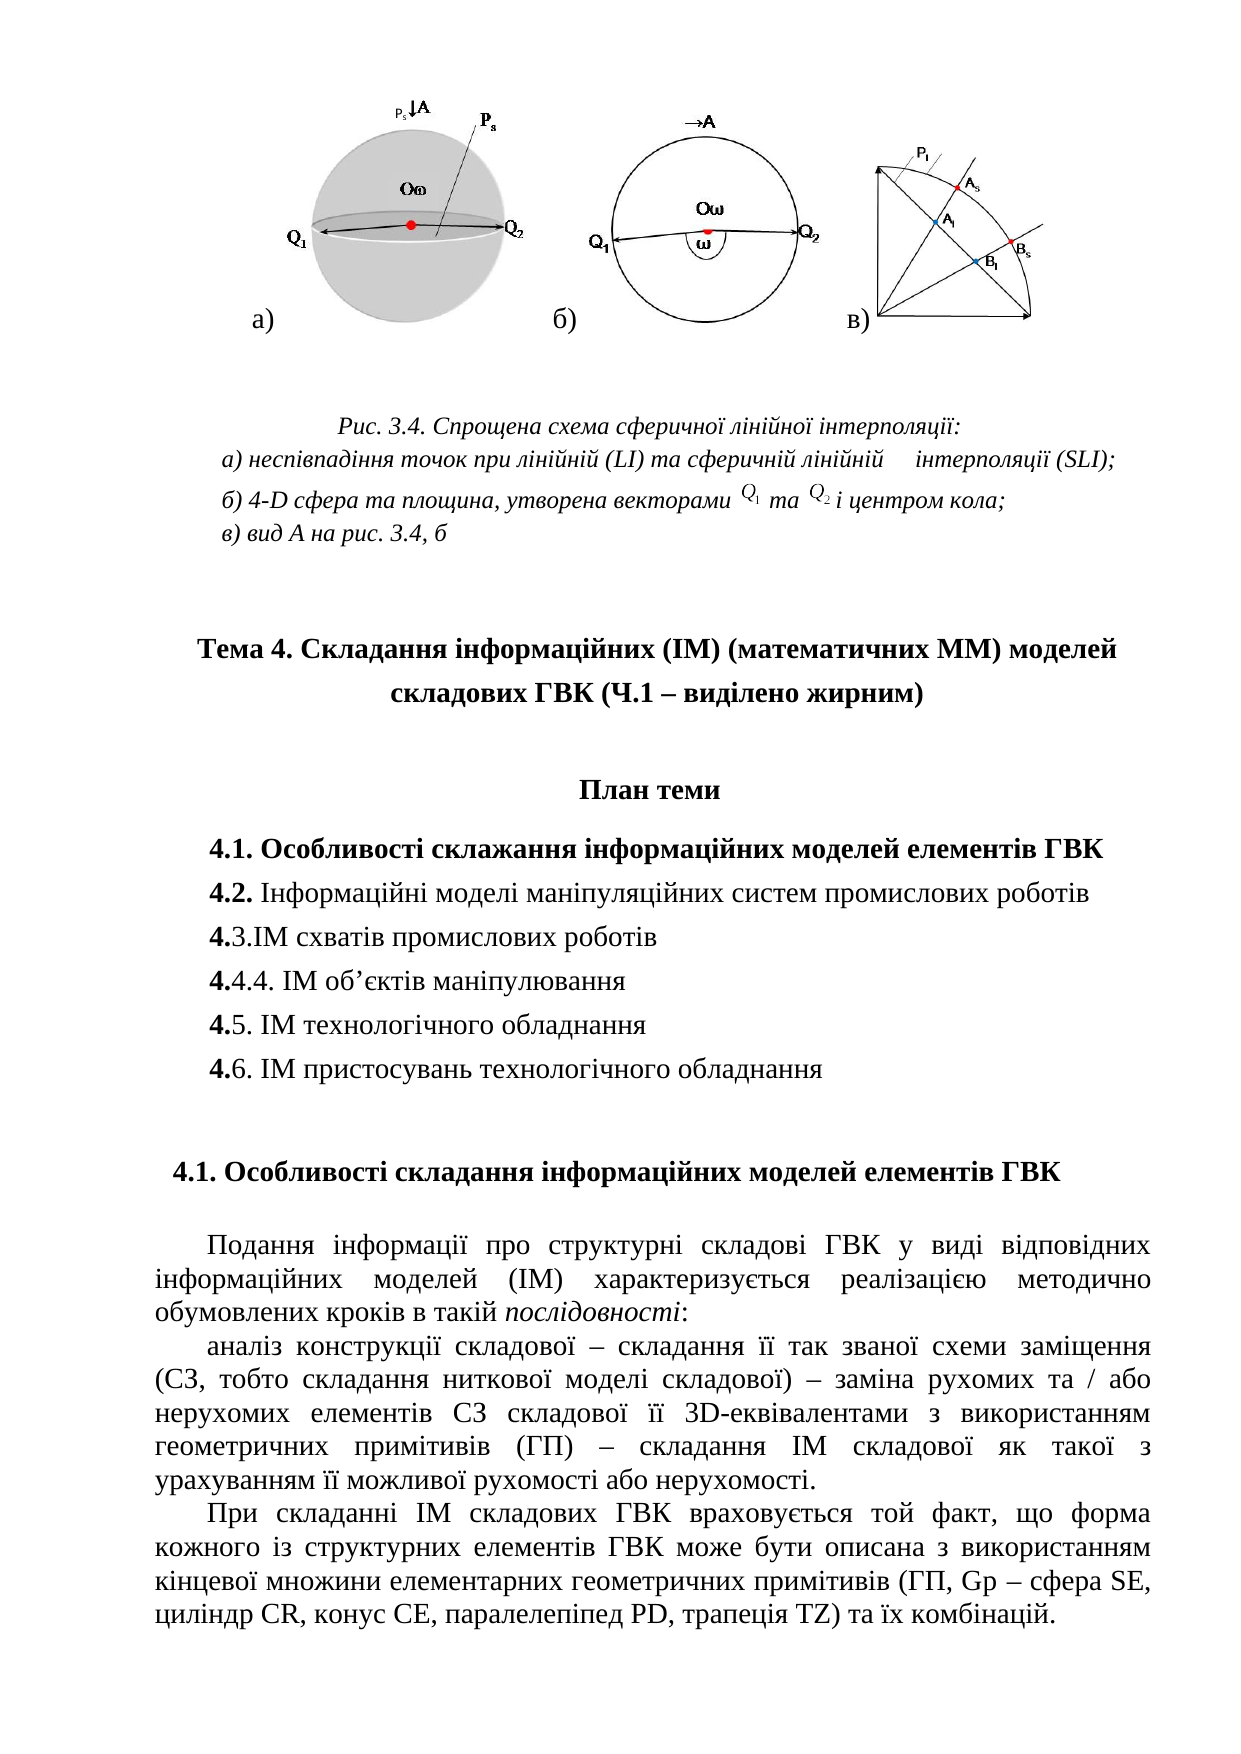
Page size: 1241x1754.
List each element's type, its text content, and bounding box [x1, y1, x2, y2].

text 4.4.4. ІМ об’єктів маніпулювання [173, 963, 1152, 997]
picture [577, 103, 847, 329]
text в) вид А на рис. 3.4, б [221, 518, 1152, 547]
text 4.3.ІМ схватів промислових роботів [173, 919, 1152, 953]
list аналіз конструкції складової – складання її так званої схеми заміщення (СЗ, тобто складання ниткової моделі складової) – заміна рухомих та / або нерухомих елементів СЗ складової її 3D-еквівалентами з використанням геометричних примітивів (ГП) – складання ІМ складової як такої з урахуванням її можливої рухомості або нерухомості. [154, 1328, 1152, 1496]
text 4.1. Особливості склажання інформаційних моделей елементів ГВК [173, 831, 1152, 865]
list Подання інформації про структурні складові ГВК у виді відповідних інформаційних моделей (ІМ) характеризується реалізацією методично обумовлених кроків в такій послідовності: [154, 1227, 1152, 1328]
picture [870, 138, 1048, 329]
text 4.2. Інформаційні моделі маніпуляційних систем промислових роботів [173, 875, 1152, 909]
text б) 4-D сфера та площина, утворена векторами та і центром кола; [221, 477, 1152, 513]
text 4.5. ІМ технологічного обладнання [173, 1007, 1152, 1041]
text а) неспівпадіння точок при лінійній (LI) та сферичній лінійній інтерполяції (SLI); [221, 444, 1152, 473]
text Тема 4. Складання інформаційних (ІМ) (математичних ММ) моделей [162, 631, 1152, 664]
text 4.1. Особливості складання інформаційних моделей елементів ГВК [173, 1154, 1152, 1188]
list При складанні ІМ складових ГВК враховується той факт, що форма кожного із структурних елементів ГВК може бути описана з використанням кінцевої множини елементарних геометричних примітивів (ГП, Gp – сфера SE, циліндр CR, конус CE, паралелепіпед PD, трапеція TZ) та їх комбінацій. [154, 1496, 1152, 1630]
picture [274, 88, 553, 329]
text Рис. 3.4. Спрощена схема сферичної лінійної інтерполяції: [148, 411, 1152, 439]
text План теми [148, 772, 1152, 806]
text 4.6. ІМ пристосувань технологічного обладнання [173, 1051, 1152, 1085]
text складових ГВК (Ч.1 – виділено жирним) [162, 675, 1152, 708]
